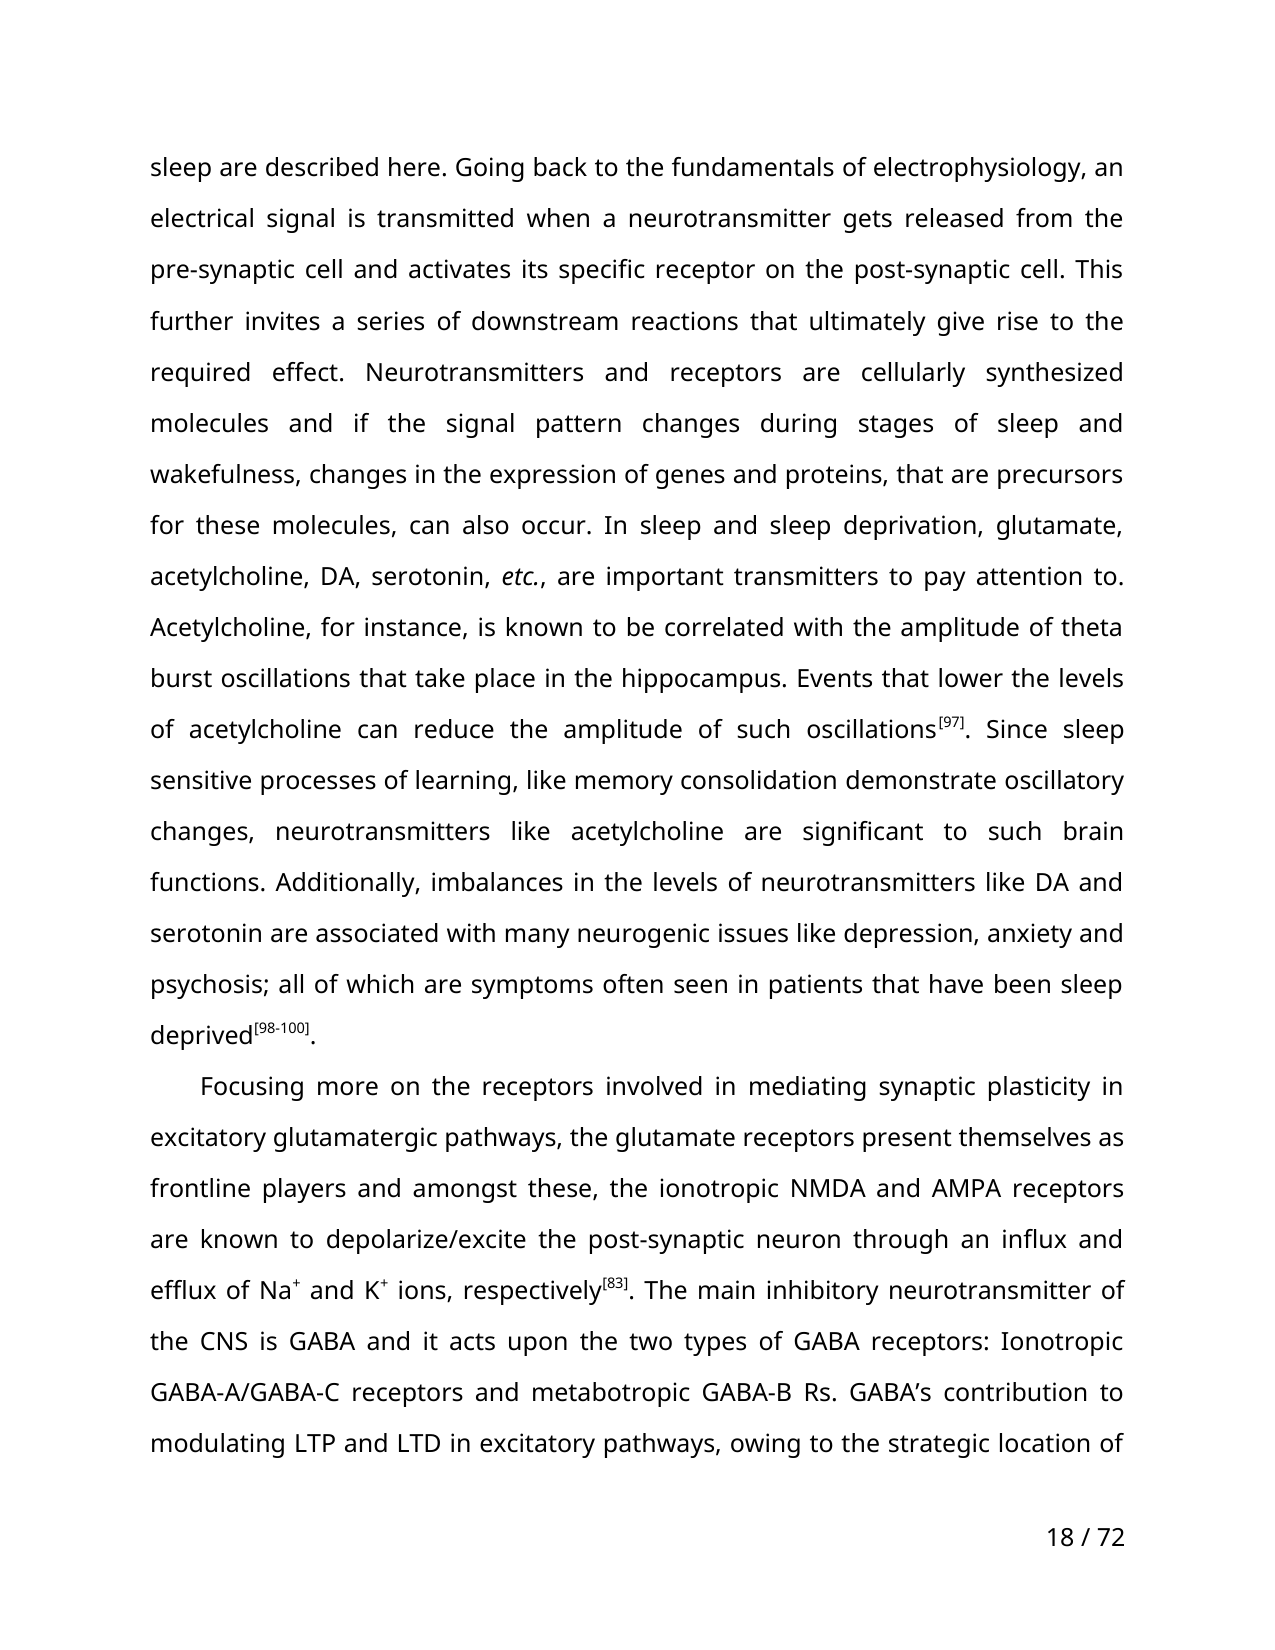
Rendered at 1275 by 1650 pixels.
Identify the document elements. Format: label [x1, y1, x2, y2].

text [150, 150, 1125, 1052]
text [150, 1069, 1125, 1460]
